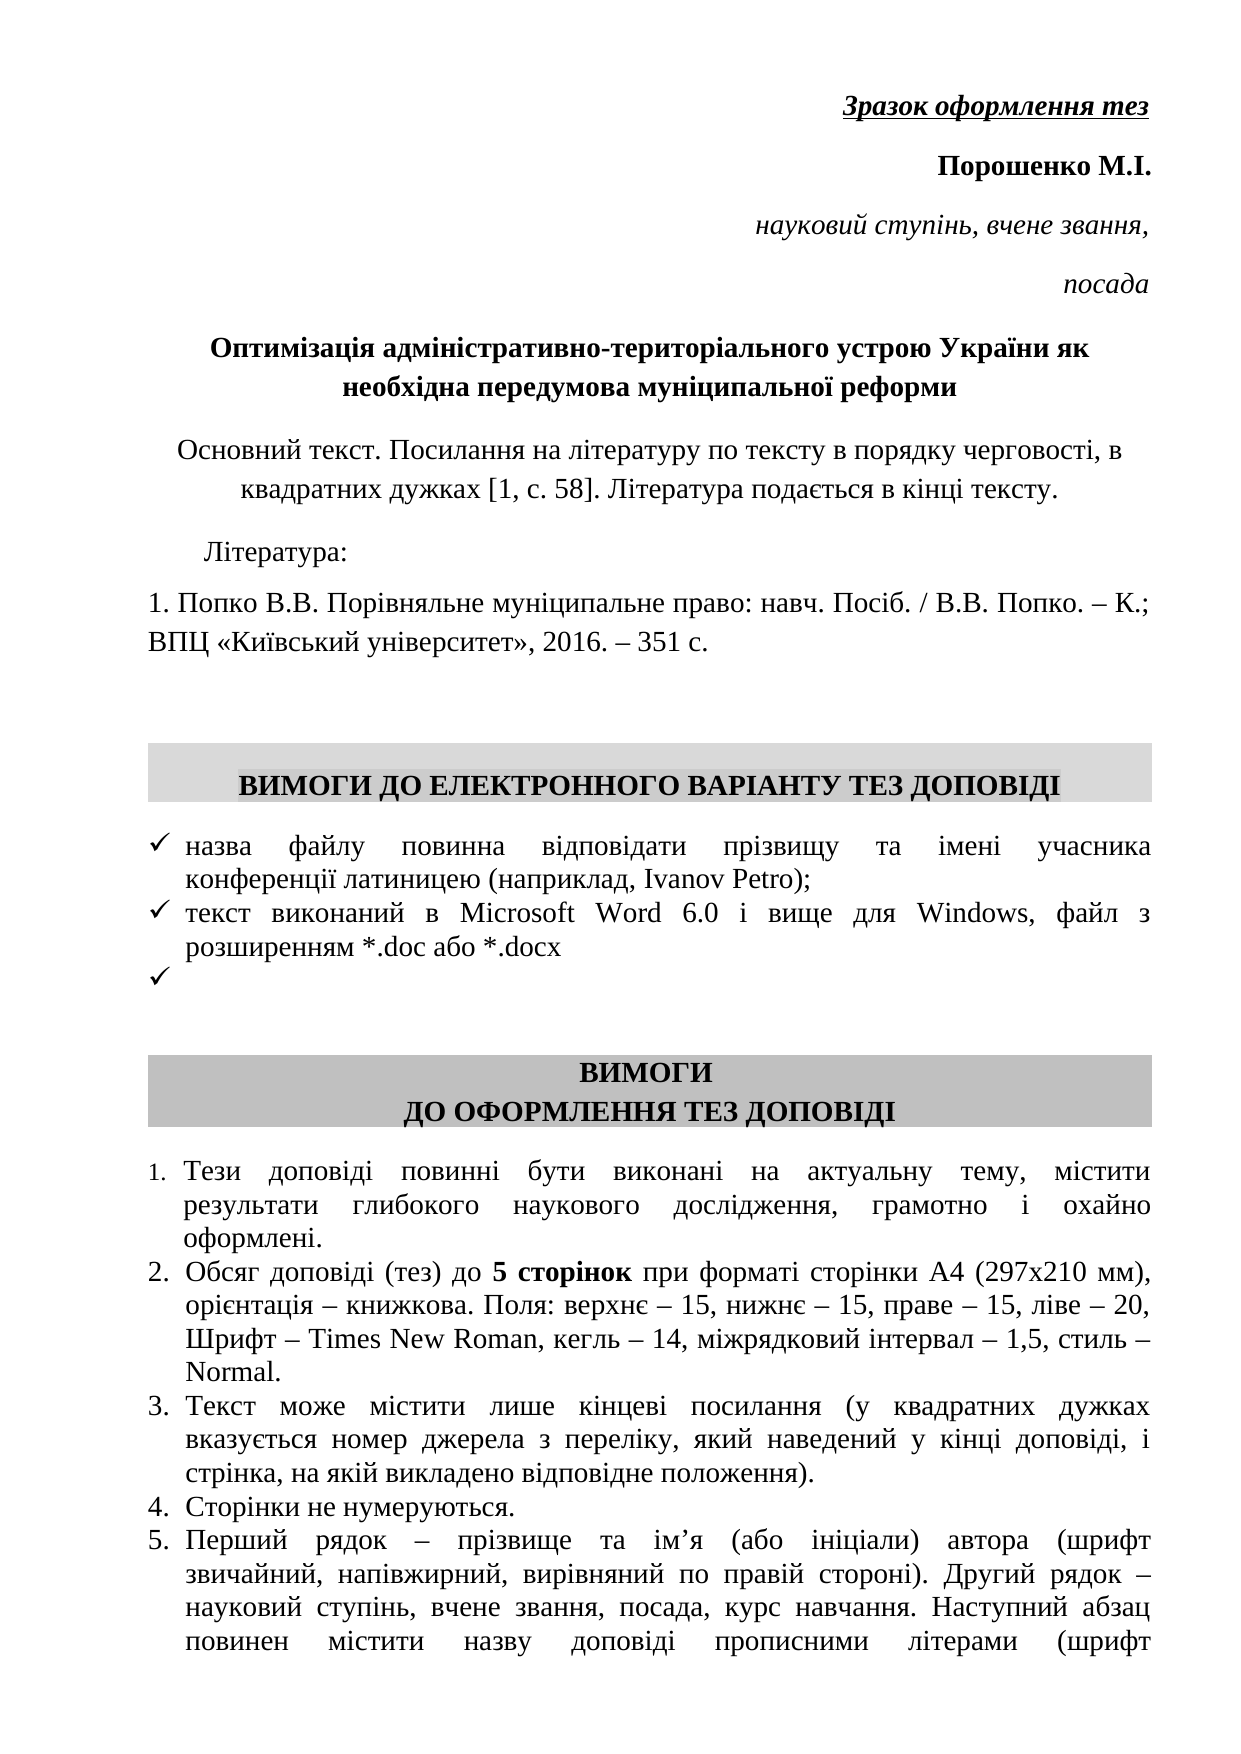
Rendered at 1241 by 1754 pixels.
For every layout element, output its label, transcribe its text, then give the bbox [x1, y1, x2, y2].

text ВИМОГИ ДО ОФОРМЛЕННЯ ТЕЗ ДОПОВІДІ [148, 1055, 1152, 1127]
list текст виконаний в Microsoft Word 6.0 і вище для Windows, файл з розширенням *.doc або *.docx [148, 895, 1152, 962]
list Текст може містити лише кінцеві посилання (у квадратних дужках вказується номер джерела з переліку, який наведений у кінці доповіді, і стрінка, на якій викладено відповідне положення). [148, 1388, 1152, 1489]
list Тези доповіді повинні бути виконані на актуальну тему, містити результати глибокого наукового дослідження, грамотно і охайно оформлені. [148, 1153, 1152, 1254]
text Література: [148, 534, 1152, 568]
text ВИМОГИ ДО ЕЛЕКТРОННОГО ВАРІАНТУ ТЕЗ ДОПОВІДІ [148, 768, 1152, 802]
text посада [148, 267, 1152, 300]
list Сторінки не нумеруються. [148, 1489, 1152, 1522]
list Обсяг доповіді (тез) до 5 сторінок при форматі сторінки А4 (297х210 мм), орієнтація – книжкова. Поля: верхнє – 15, нижнє – 15, праве – 15, ліве – 20, Шрифт – Times New Roman, кегль – 14, міжрядковий інтервал – 1,5, стиль – Normal. [148, 1254, 1152, 1388]
text Основний текст. Посилання на літературу по тексту в порядку черговості, в квадратних дужках [1, с. 58]. Література подається в кінці тексту. [148, 432, 1152, 504]
text 1. Попко В.В. Порівняльне муніципальне право: навч. Посіб. / В.В. Попко. – К.; ВПЦ «Київський університет», 2016. – 351 с. [148, 585, 1152, 657]
text Зразок оформлення тез [148, 88, 1152, 122]
list назва файлу повинна відповідати прізвищу та імені учасника конференції латиницею (наприклад, Ivanov Petro); [148, 828, 1152, 895]
text науковий ступінь, вчене звання, [148, 207, 1152, 241]
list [148, 1522, 1152, 1656]
text Порошенко М.І. [148, 148, 1152, 181]
text Оптимізація адміністративно-територіального устрою України як необхідна передумова муніципальної реформи [148, 330, 1152, 402]
